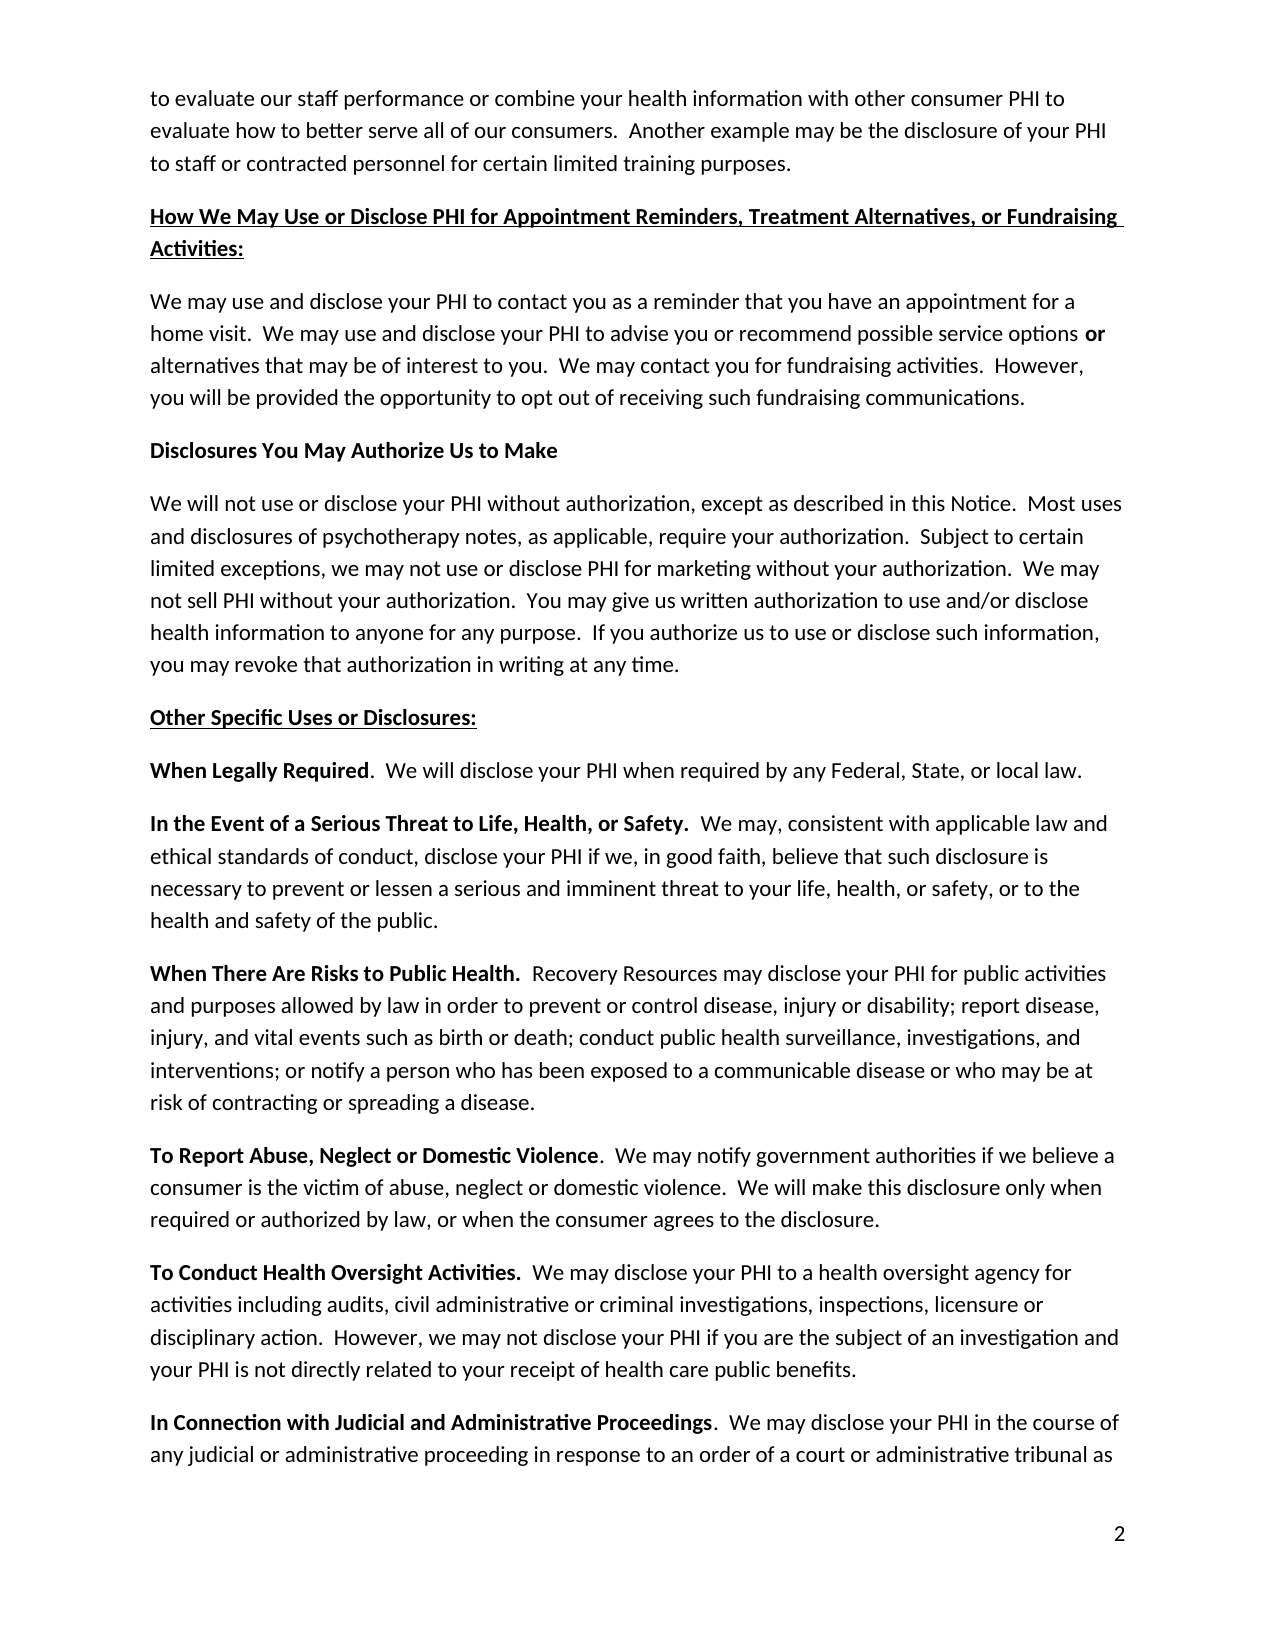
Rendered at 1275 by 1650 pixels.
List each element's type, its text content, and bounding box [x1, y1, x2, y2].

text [150, 84, 1125, 177]
text When There Are Risks to Public Health. Recovery Resources may disclose your PHI for public activities and purposes allowed by law in order to prevent or control disease, injury or disability; report disease, injury, and vital events such as birth or death; conduct public health surveillance, investigations, and interventions; or notify a person who has been exposed to a communicable disease or who may be at risk of contracting or spreading a disease. [150, 959, 1125, 1116]
text We may use and disclose your PHI to contact you as a reminder that you have an appointment for a home visit. We may use and disclose your PHI to advise you or recommend possible service options or alternatives that may be of interest to you. We may contact you for fundraising activities. However, you will be provided the opportunity to opt out of receiving such fundraising communications. [150, 287, 1125, 412]
text We will not use or disclose your PHI without authorization, except as described in this Notice. Most uses and disclosures of psychotherapy notes, as applicable, require your authorization. Subject to certain limited exceptions, we may not use or disclose PHI for marketing without your authorization. We may not sell PHI without your authorization. You may give us written authorization to use and/or disclose health information to anyone for any purpose. If you authorize us to use or disclose such information, you may revoke that authorization in writing at any time. [150, 489, 1125, 678]
text Disclosures You May Authorize Us to Make [150, 437, 1125, 464]
text To Conduct Health Oversight Activities. We may disclose your PHI to a health oversight agency for activities including audits, civil administrative or criminal investigations, inspections, licensure or disciplinary action. However, we may not disclose your PHI if you are the subject of an investigation and your PHI is not directly related to your receipt of health care public benefits. [150, 1258, 1125, 1383]
text Other Specific Uses or Disclosures: [150, 703, 1125, 732]
text In the Event of a Serious Threat to Life, Health, or Safety. We may, consistent with applicable law and ethical standards of conduct, disclose your PHI if we, in good faith, believe that such disclosure is necessary to prevent or lessen a serious and imminent threat to your life, health, or safety, or to the health and safety of the public. [150, 809, 1125, 934]
text When Legally Required. We will disclose your PHI when required by any Federal, State, or local law. [150, 757, 1125, 784]
text To Report Abuse, Neglect or Domestic Violence. We may notify government authorities if we believe a consumer is the victim of abuse, neglect or domestic violence. We will make this disclosure only when required or authorized by law, or when the consumer agrees to the disclosure. [150, 1141, 1125, 1233]
text How We May Use or Disclose PHI for Appointment Reminders, Treatment Alternatives, or Fundraising Activities: [150, 202, 1125, 262]
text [150, 1408, 1125, 1468]
